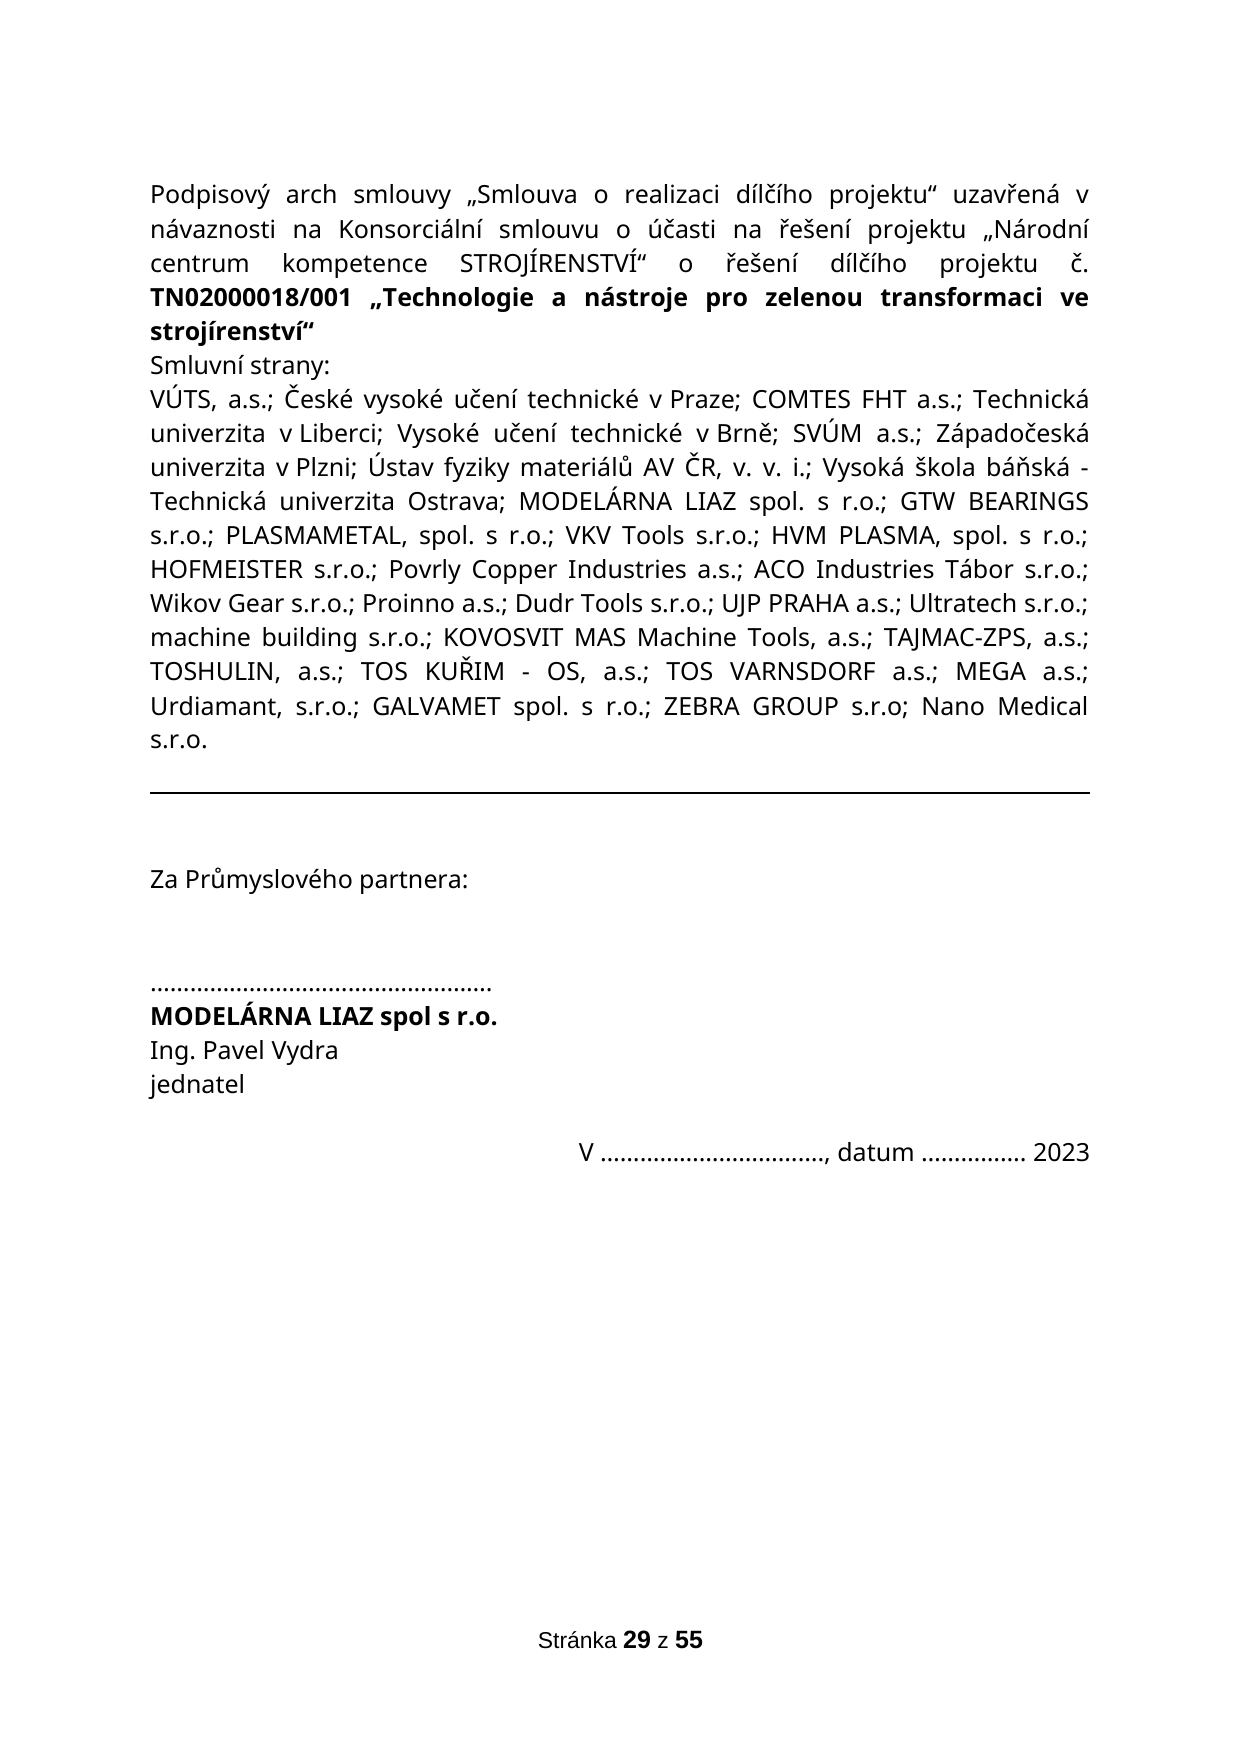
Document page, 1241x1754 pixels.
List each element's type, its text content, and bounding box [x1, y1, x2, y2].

text ……………………………………………. [150, 964, 1090, 998]
text Ing. Pavel Vydra [150, 1032, 1090, 1066]
list Smluvní strany: [150, 347, 1090, 382]
text VÚTS, a.s.; České vysoké učení technické v Praze; COMTES FHT a.s.; Technická univerzita v Liberci; Vysoké učení technické v Brně; SVÚM a.s.; Západočeská univerzita v Plzni; Ústav fyziky materiálů AV ČR, v. v. i.; Vysoká škola báňská - Technická univerzita Ostrava; MODELÁRNA LIAZ spol. s r.o.; GTW BEARINGS s.r.o.; PLASMAMETAL, spol. s r.o.; VKV Tools s.r.o.; HVM PLASMA, spol. s r.o.; HOFMEISTER s.r.o.; Povrly Copper Industries a.s.; ACO Industries Tábor s.r.o.; Wikov Gear s.r.o.; Proinno a.s.; Dudr Tools s.r.o.; UJP PRAHA a.s.; Ultratech s.r.o.; machine building s.r.o.; KOVOSVIT MAS Machine Tools, a.s.; TAJMAC-ZPS, a.s.; TOSHULIN, a.s.; TOS KUŘIM - OS, a.s.; TOS VARNSDORF a.s.; MEGA a.s.; Urdiamant, s.r.o.; GALVAMET spol. s r.o.; ZEBRA GROUP s.r.o; Nano Medical s.r.o. [150, 382, 1090, 756]
text V ……………………………., datum ……………. 2023 [150, 1134, 1090, 1169]
text Za Průmyslového partnera: [150, 862, 1090, 896]
text MODELÁRNA LIAZ spol s r.o. [150, 998, 1090, 1032]
list Podpisový arch smlouvy „Smlouva o realizaci dílčího projektu“ uzavřená v návaznosti na Konsorciální smlouvu o účasti na řešení projektu „Národní centrum kompetence STROJÍRENSTVÍ“ o řešení dílčího projektu č. TN02000018/001 „Technologie a nástroje pro zelenou transformaci ve strojírenství“ [150, 177, 1090, 347]
text jednatel [150, 1066, 1090, 1101]
